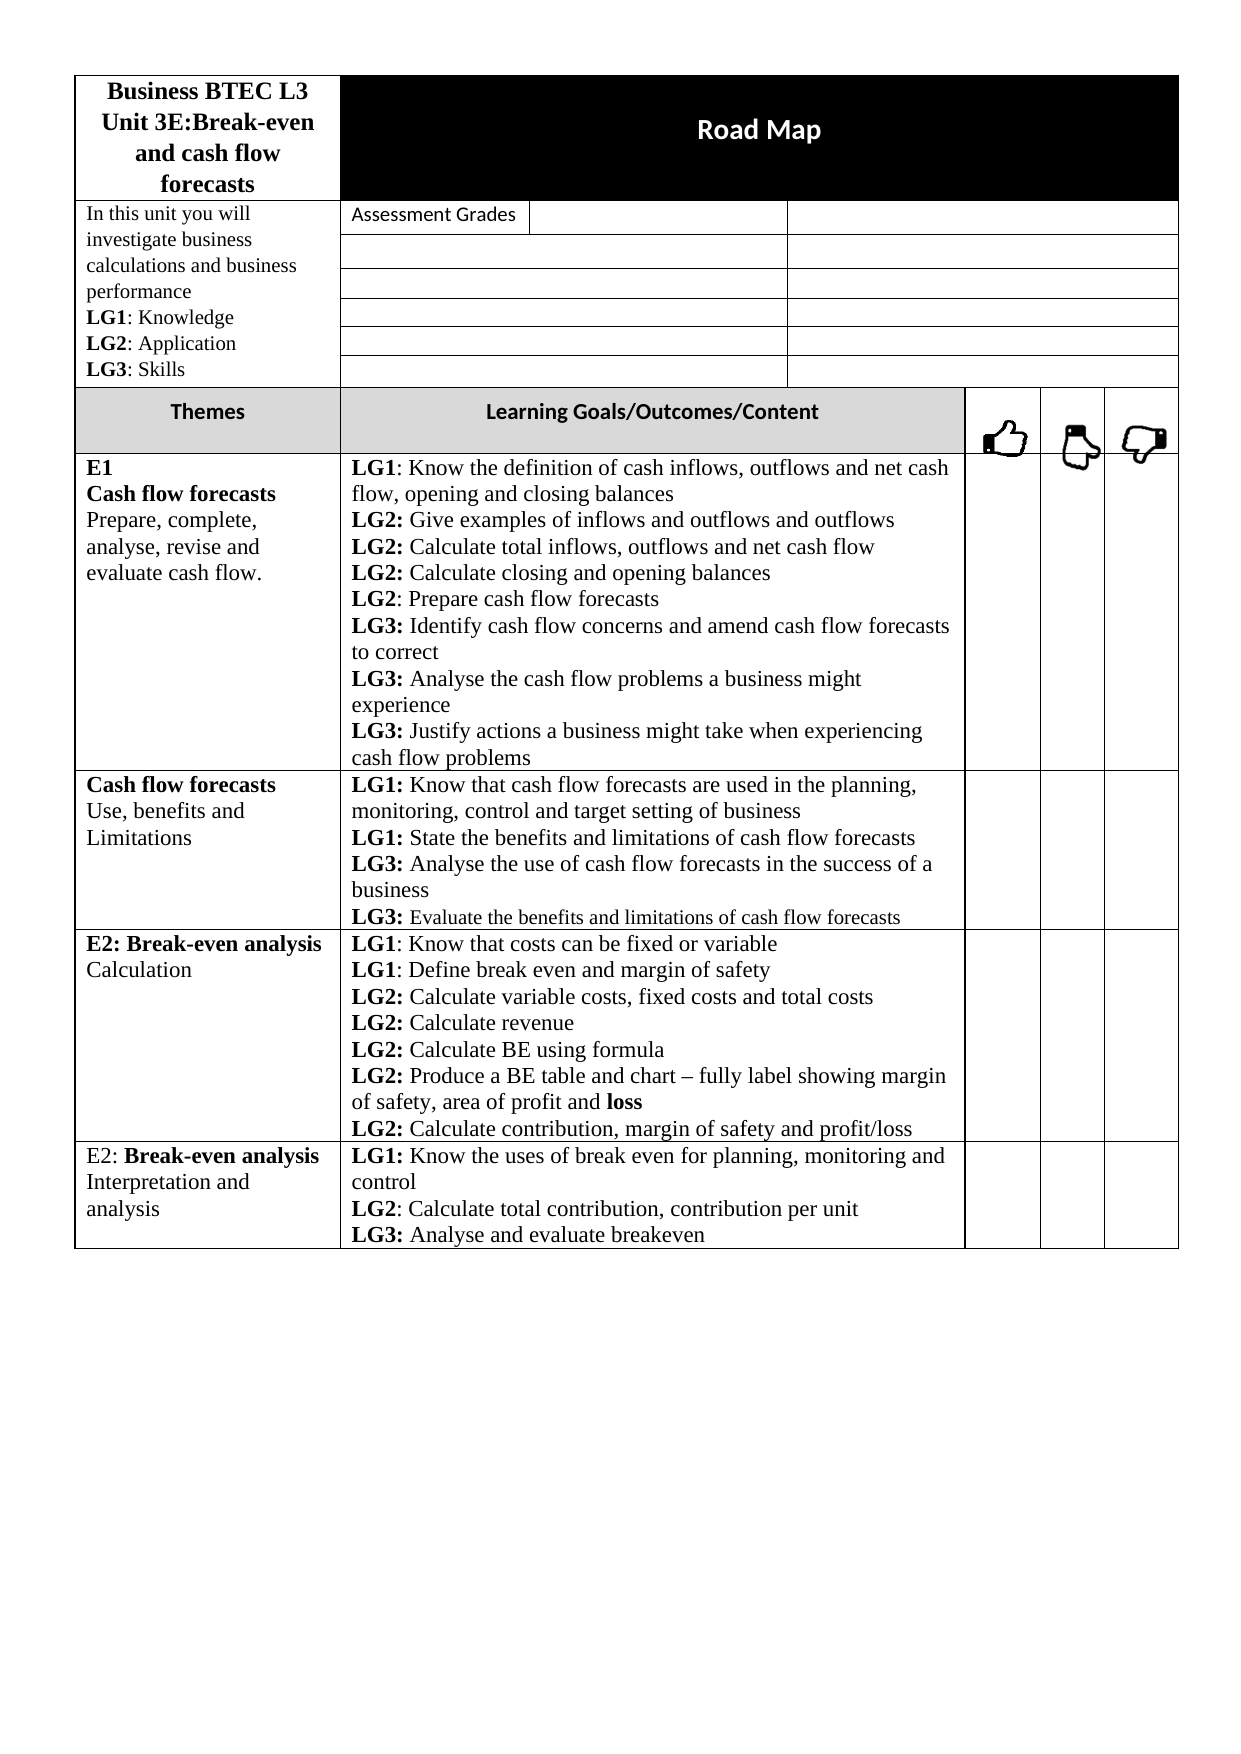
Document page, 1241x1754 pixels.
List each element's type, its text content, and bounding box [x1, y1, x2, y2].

table_cell [788, 327, 1178, 354]
table_cell [341, 356, 787, 387]
table_cell [341, 235, 787, 268]
table_cell LG1: Know the definition of cash inflows, outflows and net cash flow, opening and closing balances LG2: Give examples of inflows and outflows and outflows LG2: Calculate total inflows, outflows and net cash flow LG2: Calculate closing and opening balances LG2: Prepare cash flow forecasts LG3: Identify cash flow concerns and amend cash flow forecasts to correct LG3: Analyse the cash flow problems a business might experience LG3: Justify actions a business might take when experiencing cash flow problems [341, 454, 964, 770]
table_header Road Map [341, 76, 1178, 200]
table_cell E1 Cash flow forecasts Prepare, complete, analyse, revise and evaluate cash flow. [76, 454, 340, 770]
table_cell [341, 299, 787, 326]
table_cell [966, 930, 1040, 1141]
table_cell [1041, 388, 1104, 453]
table_cell [1041, 930, 1104, 1141]
table_cell [1105, 454, 1178, 770]
table_cell LG1: Know the uses of break even for planning, monitoring and control LG2: Calculate total contribution, contribution per unit LG3: Analyse and evaluate breakeven [341, 1142, 964, 1247]
table_cell E2: Break-even analysis Calculation [76, 930, 340, 1141]
table_cell [788, 235, 1178, 268]
picture [1062, 422, 1102, 473]
table_cell [966, 388, 1040, 453]
table_cell E2: Break-even analysis Interpretation and analysis [76, 1142, 340, 1247]
table_cell [341, 327, 787, 354]
table_cell [530, 201, 787, 234]
table_cell Themes [76, 388, 340, 453]
table_cell [966, 1142, 1040, 1247]
table_cell Cash flow forecasts Use, benefits and Limitations [76, 771, 340, 929]
table_cell [788, 201, 1178, 234]
table_cell [1105, 388, 1178, 453]
table_cell [1105, 930, 1178, 1141]
table_cell [788, 269, 1178, 298]
table_cell In this unit you will investigate business calculations and business performance LG1: Knowledge LG2: Application LG3: Skills [76, 201, 340, 387]
table_cell [788, 356, 1178, 387]
table_cell [966, 771, 1040, 929]
table_cell LG1: Know that costs can be fixed or variable LG1: Define break even and margin of safety LG2: Calculate variable costs, fixed costs and total costs LG2: Calculate revenue LG2: Calculate BE using formula LG2: Produce a BE table and chart – fully label showing margin of safety, area of profit and loss LG2: Calculate contribution, margin of safety and profit/loss [341, 930, 964, 1141]
table_cell [966, 454, 1040, 770]
table_header Business BTEC L3 Unit 3E:Break-even and cash flow forecasts [76, 76, 340, 200]
table_cell Learning Goals/Outcomes/Content [341, 388, 964, 453]
table_cell Assessment Grades [341, 201, 529, 234]
table_cell [1105, 771, 1178, 929]
table_cell LG1: Know that cash flow forecasts are used in the planning, monitoring, control and target setting of business LG1: State the benefits and limitations of cash flow forecasts LG3: Analyse the use of cash flow forecasts in the success of a business LG3: Evaluate the benefits and limitations of cash flow forecasts [341, 771, 964, 929]
table_cell [1041, 1142, 1104, 1247]
table_cell [1041, 771, 1104, 929]
table_cell [1105, 1142, 1178, 1247]
table_cell [341, 269, 787, 298]
table_cell [788, 299, 1178, 326]
picture [1119, 425, 1170, 465]
picture [979, 418, 1031, 458]
table_cell [1041, 454, 1104, 770]
